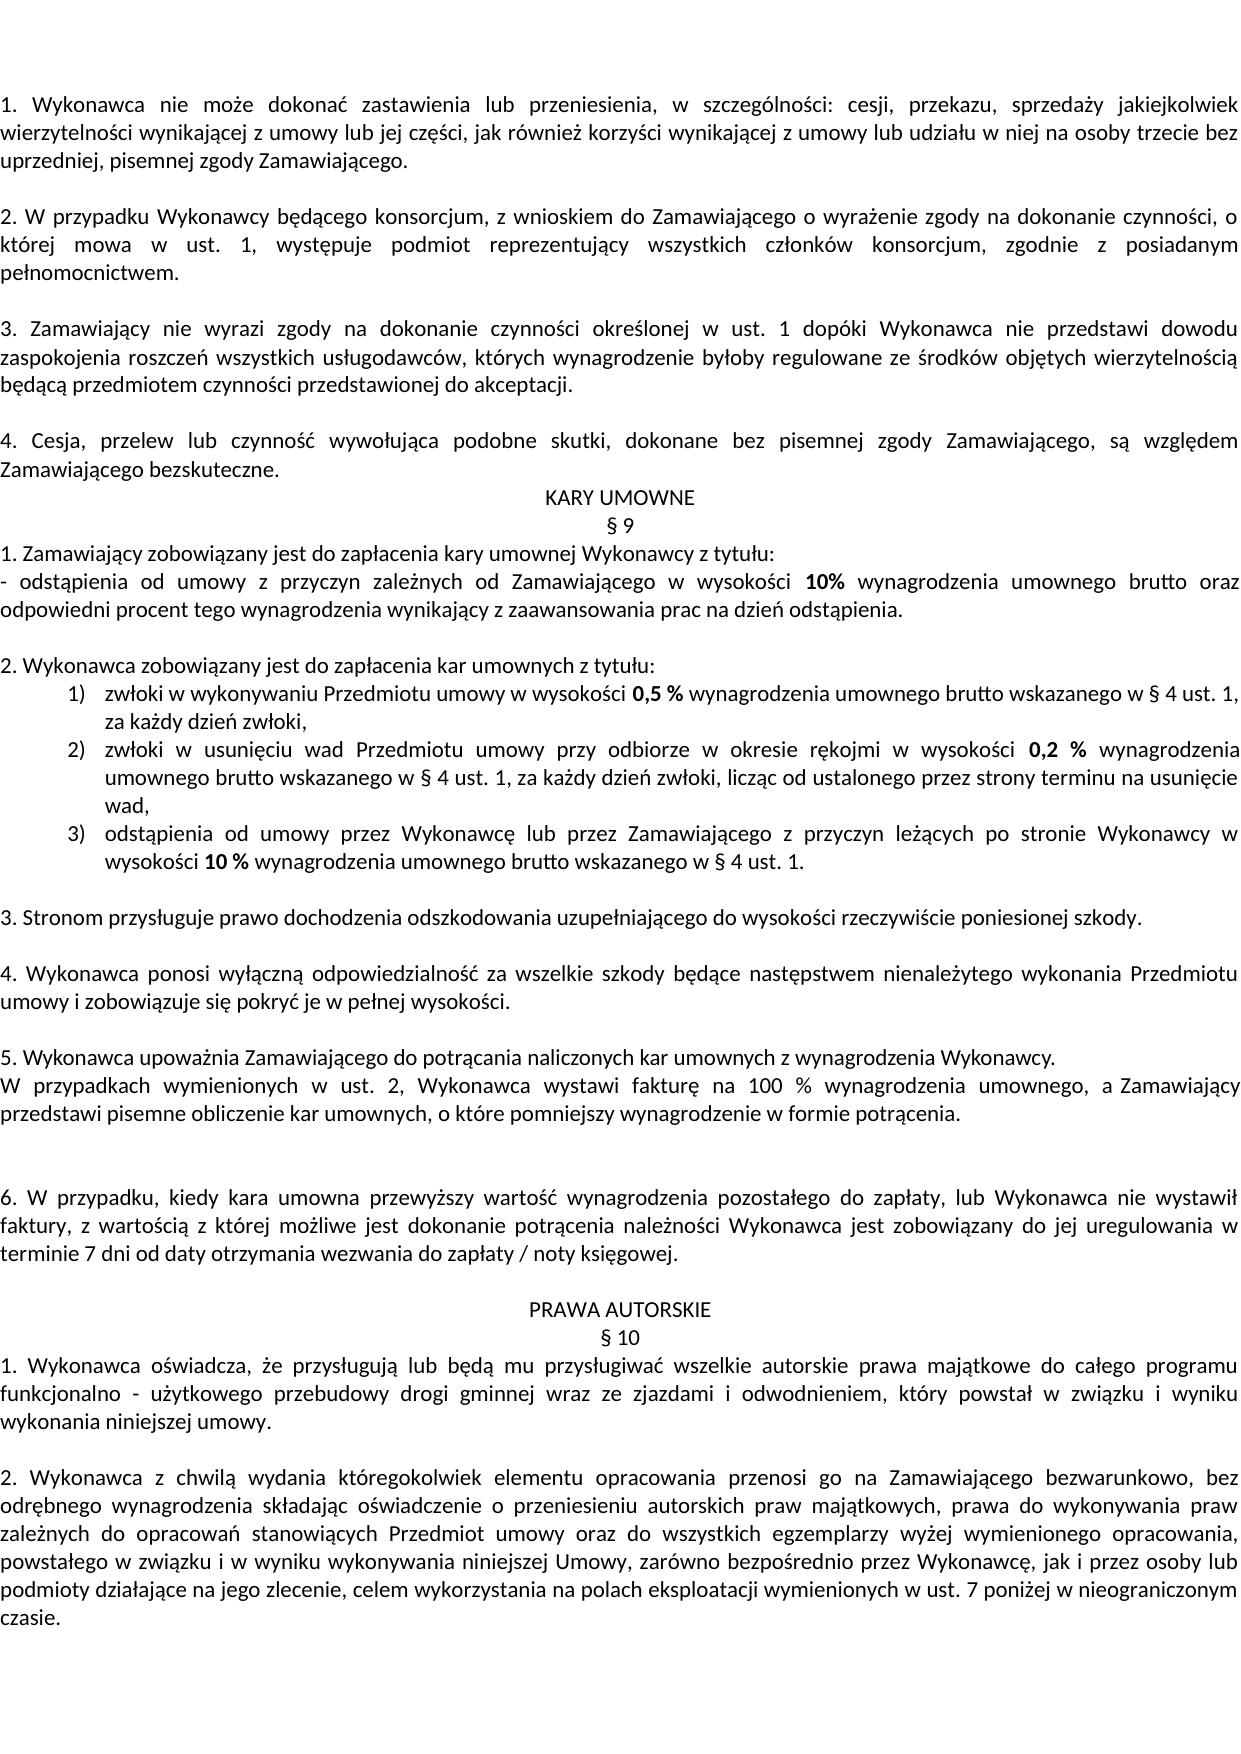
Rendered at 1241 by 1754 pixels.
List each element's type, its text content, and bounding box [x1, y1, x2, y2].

text 1. Wykonawca oświadcza, że przysługują lub będą mu przysługiwać wszelkie autorskie prawa majątkowe do całego programu funkcjonalno - użytkowego przebudowy drogi gminnej wraz ze zjazdami i odwodnieniem, który powstał w związku i wyniku wykonania niniejszej umowy. [0, 1351, 1240, 1435]
text § 9 [0, 511, 1240, 539]
text KARY UMOWNE [0, 483, 1240, 511]
list odstąpienia od umowy przez Wykonawcę lub przez Zamawiającego z przyczyn leżących po stronie Wykonawcy w wysokości 10 % wynagrodzenia umownego brutto wskazanego w § 4 ust. 1. [67, 819, 1240, 875]
list zwłoki w wykonywaniu Przedmiotu umowy w wysokości 0,5 % wynagrodzenia umownego brutto wskazanego w § 4 ust. 1, za każdy dzień zwłoki, [67, 679, 1240, 735]
text § 10 [0, 1323, 1240, 1351]
text 3. Zamawiający nie wyrazi zgody na dokonanie czynności określonej w ust. 1 dopóki Wykonawca nie przedstawi dowodu zaspokojenia roszczeń wszystkich usługodawców, których wynagrodzenie byłoby regulowane ze środków objętych wierzytelnością będącą przedmiotem czynności przedstawionej do akceptacji. [0, 314, 1240, 399]
text 6. W przypadku, kiedy kara umowna przewyższy wartość wynagrodzenia pozostałego do zapłaty, lub Wykonawca nie wystawił faktury, z wartością z której możliwe jest dokonanie potrącenia należności Wykonawca jest zobowiązany do jej uregulowania w terminie 7 dni od daty otrzymania wezwania do zapłaty / noty księgowej. [0, 1183, 1240, 1267]
text - odstąpienia od umowy z przyczyn zależnych od Zamawiającego w wysokości 10% wynagrodzenia umownego brutto oraz odpowiedni procent tego wynagrodzenia wynikający z zaawansowania prac na dzień odstąpienia. [0, 567, 1240, 623]
text W przypadkach wymienionych w ust. 2, Wykonawca wystawi fakturę na 100 % wynagrodzenia umownego, a Zamawiający przedstawi pisemne obliczenie kar umownych, o które pomniejszy wynagrodzenie w formie potrącenia. [0, 1071, 1240, 1127]
text 5. Wykonawca upoważnia Zamawiającego do potrącania naliczonych kar umownych z wynagrodzenia Wykonawcy. [0, 1043, 1240, 1071]
text PRAWA AUTORSKIE [0, 1295, 1240, 1323]
text 2. W przypadku Wykonawcy będącego konsorcjum, z wnioskiem do Zamawiającego o wyrażenie zgody na dokonanie czynności, o której mowa w ust. 1, występuje podmiot reprezentujący wszystkich członków konsorcjum, zgodnie z posiadanym pełnomocnictwem. [0, 202, 1240, 287]
text 2. Wykonawca zobowiązany jest do zapłacenia kar umownych z tytułu: [0, 651, 1240, 679]
text 2. Wykonawca z chwilą wydania któregokolwiek elementu opracowania przenosi go na Zamawiającego bezwarunkowo, bez odrębnego wynagrodzenia składając oświadczenie o przeniesieniu autorskich praw majątkowych, prawa do wykonywania praw zależnych do opracowań stanowiących Przedmiot umowy oraz do wszystkich egzemplarzy wyżej wymienionego opracowania, powstałego w związku i w wyniku wykonywania niniejszej Umowy, zarówno bezpośrednio przez Wykonawcę, jak i przez osoby lub podmioty działające na jego zlecenie, celem wykorzystania na polach eksploatacji wymienionych w ust. 7 poniżej w nieograniczonym czasie. [0, 1463, 1240, 1632]
list zwłoki w usunięciu wad Przedmiotu umowy przy odbiorze w okresie rękojmi w wysokości 0,2 % wynagrodzenia umownego brutto wskazanego w § 4 ust. 1, za każdy dzień zwłoki, licząc od ustalonego przez strony terminu na usunięcie wad, [67, 735, 1240, 819]
text 4. Cesja, przelew lub czynność wywołująca podobne skutki, dokonane bez pisemnej zgody Zamawiającego, są względem Zamawiającego bezskuteczne. [0, 427, 1240, 483]
text 3. Stronom przysługuje prawo dochodzenia odszkodowania uzupełniającego do wysokości rzeczywiście poniesionej szkody. [0, 903, 1240, 931]
text 4. Wykonawca ponosi wyłączną odpowiedzialność za wszelkie szkody będące następstwem nienależytego wykonania Przedmiotu umowy i zobowiązuje się pokryć je w pełnej wysokości. [0, 959, 1240, 1015]
text 1. Wykonawca nie może dokonać zastawienia lub przeniesienia, w szczególności: cesji, przekazu, sprzedaży jakiejkolwiek wierzytelności wynikającej z umowy lub jej części, jak również korzyści wynikającej z umowy lub udziału w niej na osoby trzecie bez uprzedniej, pisemnej zgody Zamawiającego. [0, 90, 1240, 174]
text 1. Zamawiający zobowiązany jest do zapłacenia kary umownej Wykonawcy z tytułu: [0, 539, 1240, 567]
